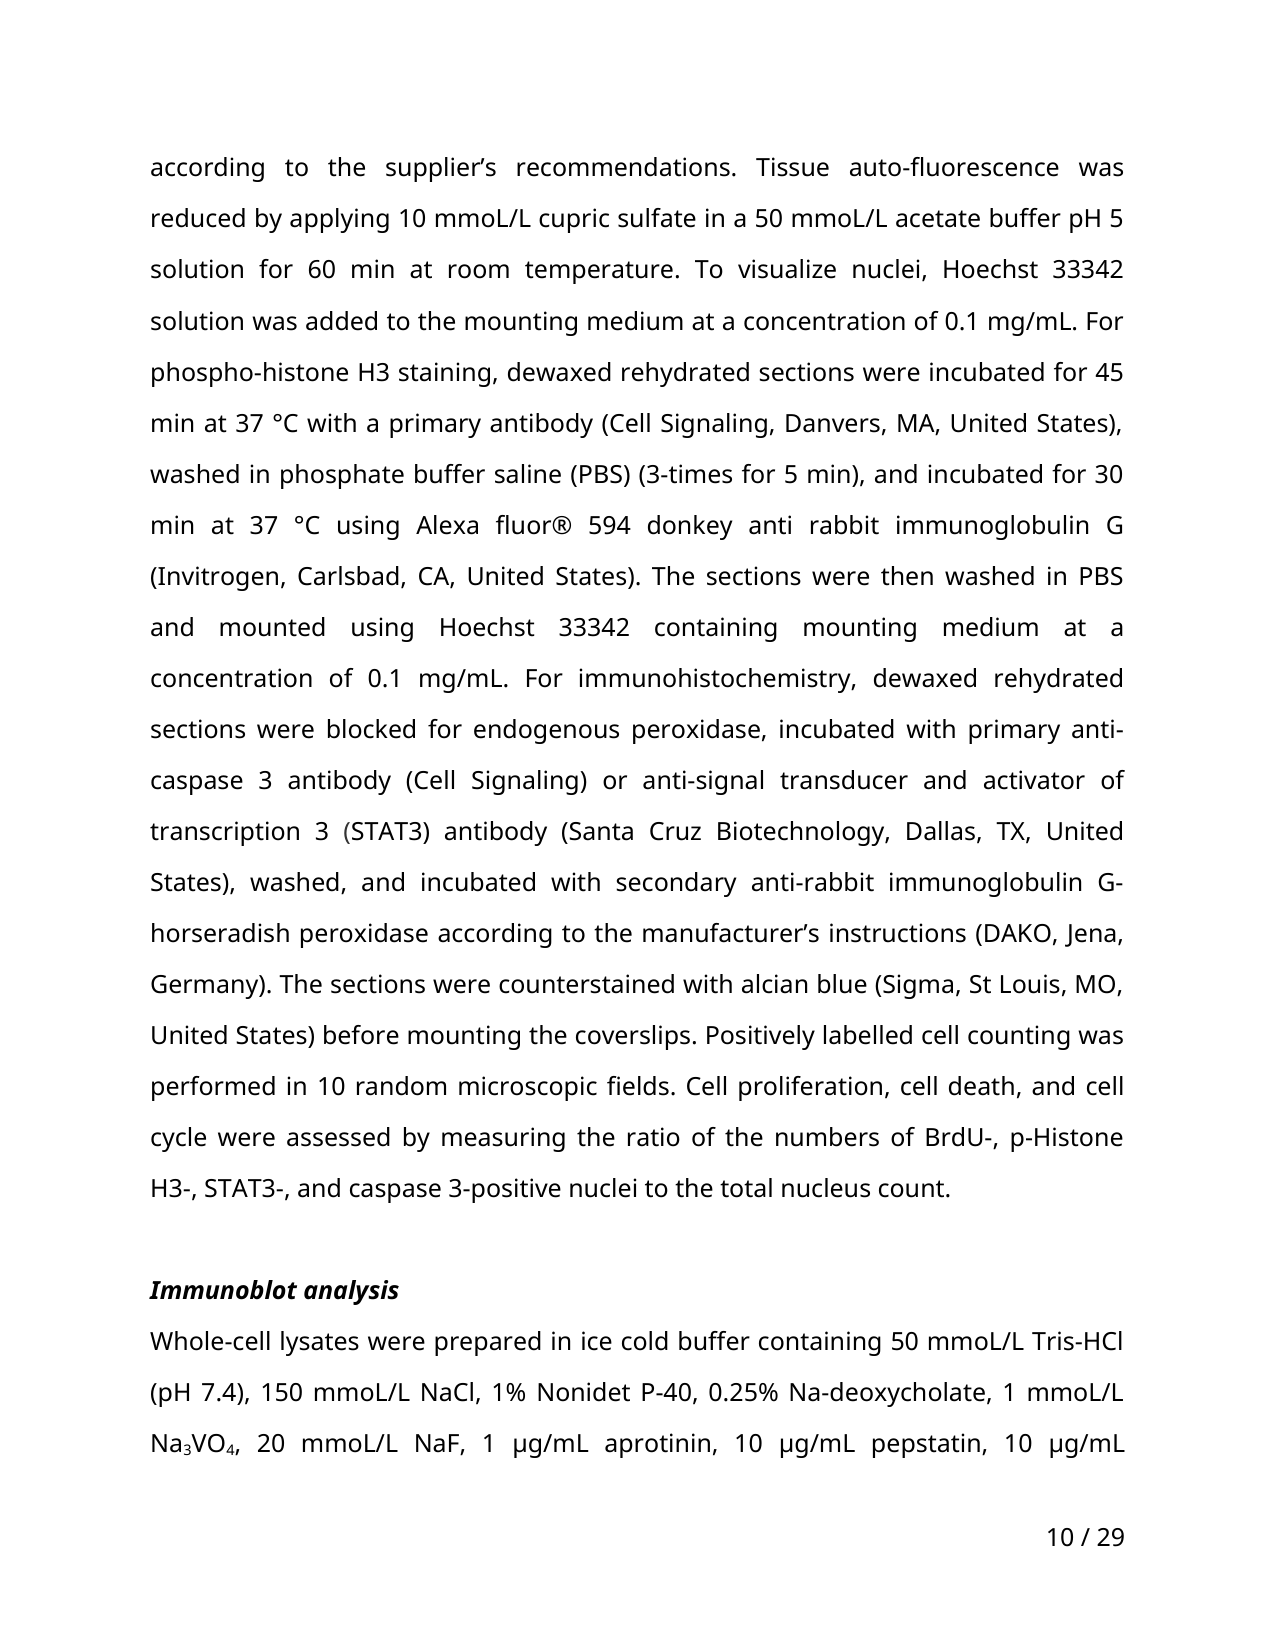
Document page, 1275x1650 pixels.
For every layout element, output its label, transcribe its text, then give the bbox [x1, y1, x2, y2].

text Immunoblot analysis [150, 1273, 1125, 1307]
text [150, 150, 1125, 1205]
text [150, 1324, 1125, 1460]
